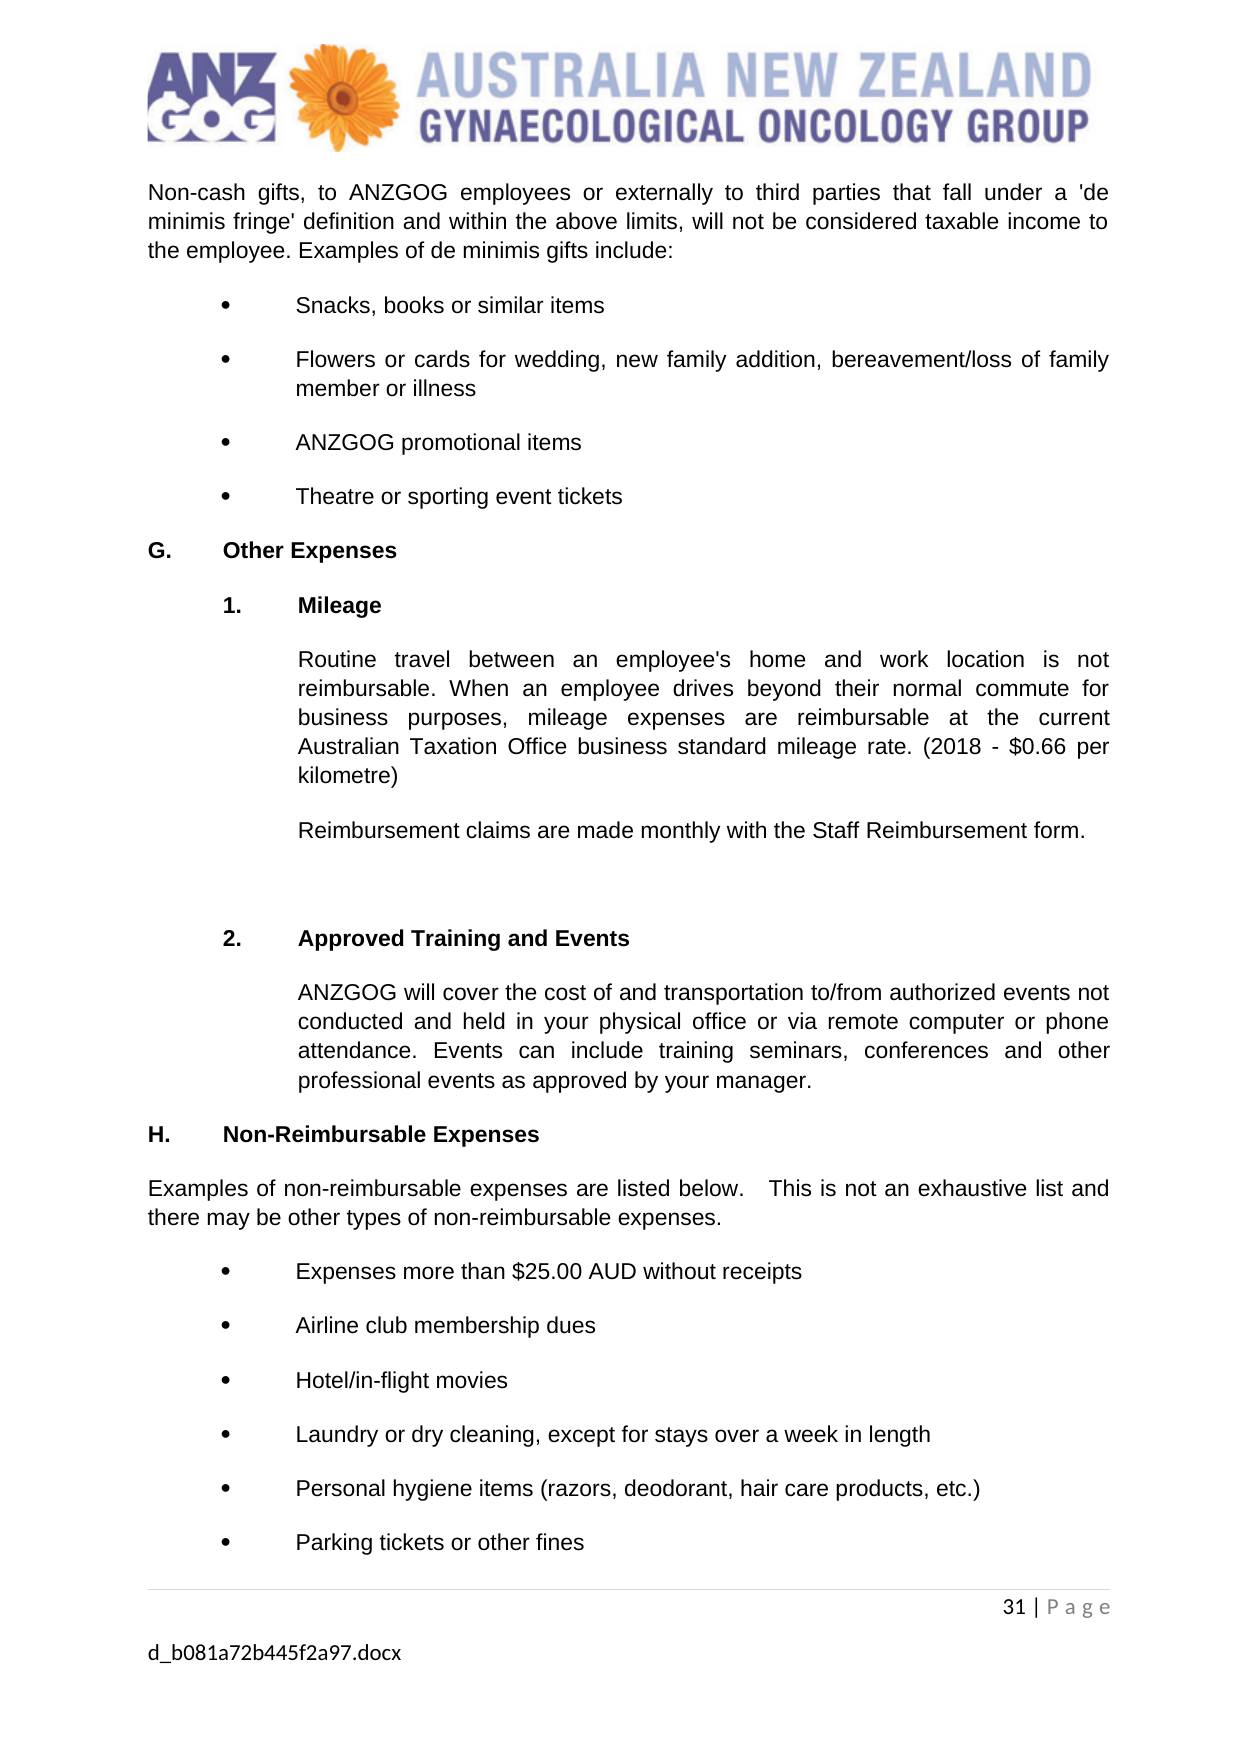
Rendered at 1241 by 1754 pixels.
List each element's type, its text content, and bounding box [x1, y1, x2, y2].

list Parking tickets or other fines [222, 1527, 1110, 1556]
text ANZGOG will cover the cost of and transportation to/from authorized events not conducted and held in your physical office or via remote computer or phone attendance. Events can include training seminars, conferences and other professional events as approved by your manager. [298, 977, 1110, 1094]
list Snacks, books or similar items [222, 290, 1110, 319]
text Reimbursement claims are made monthly with the Staff Reimbursement form. [298, 815, 1110, 844]
text Routine travel between an employee's home and work location is not reimbursable. When an employee drives beyond their normal commute for business purposes, mileage expenses are reimbursable at the current Australian Taxation Office business standard mileage rate. (2018 - $0.66 per kilometre) [298, 644, 1110, 790]
list Expenses more than $25.00 AUD without receipts [222, 1256, 1110, 1286]
list Theatre or sporting event tickets [222, 481, 1110, 511]
text 2. Approved Training and Events [223, 923, 1110, 952]
list Flowers or cards for wedding, new family addition, bereavement/loss of family member or illness [222, 344, 1110, 402]
list Laundry or dry cleaning, except for stays over a week in length [222, 1419, 1110, 1448]
list Hotel/in-flight movies [222, 1365, 1110, 1394]
text 1. Mileage [223, 590, 1110, 619]
text H. Non-Reimbursable Expenses [148, 1119, 1110, 1148]
list Personal hygiene items (razors, deodorant, hair care products, etc.) [222, 1473, 1110, 1502]
list ANZGOG promotional items [222, 427, 1110, 456]
text Examples of non-reimbursable expenses are listed below. This is not an exhaustive list and there may be other types of non-reimbursable expenses. [148, 1173, 1110, 1231]
text G. Other Expenses [148, 536, 1110, 565]
text Non-cash gifts, to ANZGOG employees or externally to third parties that fall under a 'de minimis fringe' definition and within the above limits, will not be considered taxable income to the employee. Examples of de minimis gifts include: [148, 177, 1110, 265]
list Airline club membership dues [222, 1311, 1110, 1340]
picture [147, 44, 1111, 152]
